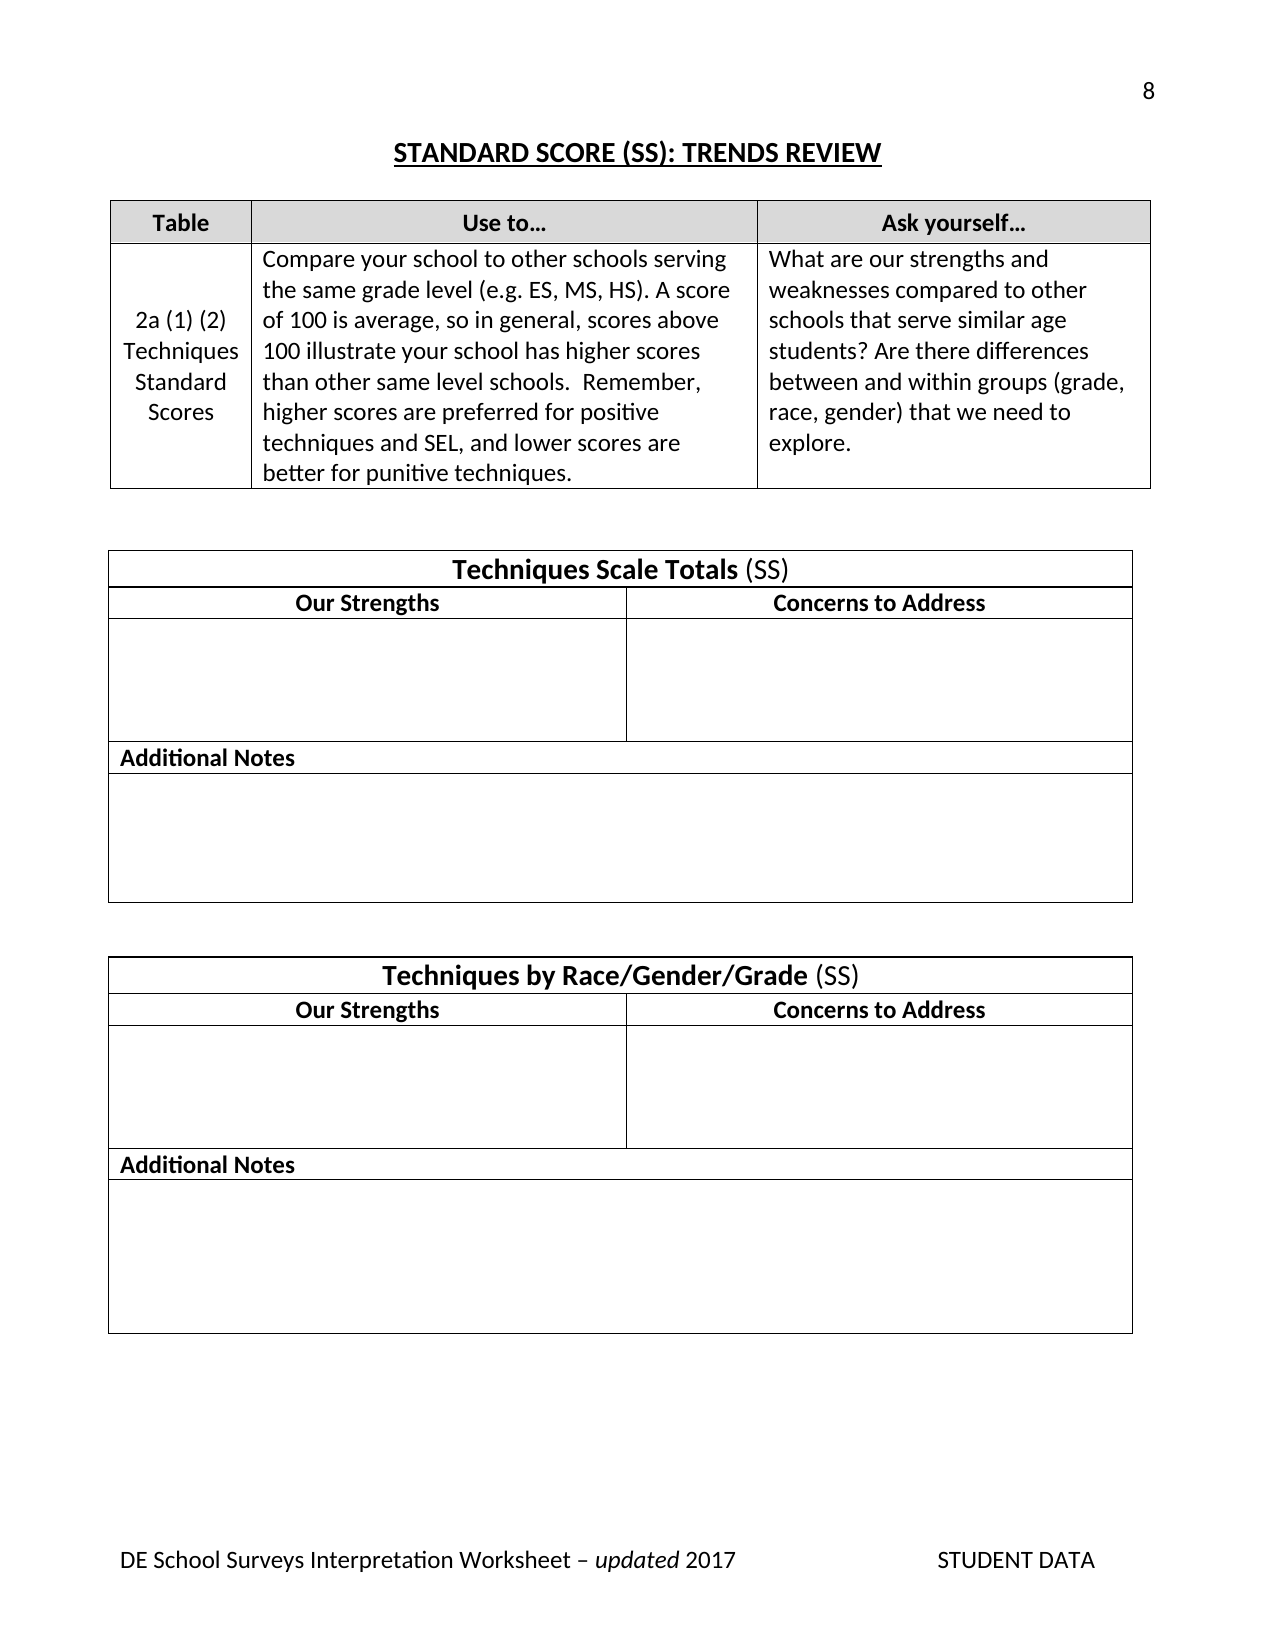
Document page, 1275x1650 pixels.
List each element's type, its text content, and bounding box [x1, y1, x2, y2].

table_cell Additional Notes [109, 742, 1132, 773]
table_header Techniques Scale Totals (SS) [109, 551, 1132, 586]
table_cell Additional Notes [109, 1149, 1132, 1179]
table_cell What are our strengths and weaknesses compared to other schools that serve similar age students? Are there differences between and within groups (grade, race, gender) that we need to explore. [758, 244, 1150, 488]
table_cell Our Strengths [109, 994, 626, 1024]
table_cell 2a (1) (2) Techniques Standard Scores [111, 244, 251, 488]
table_cell Compare your school to other schools serving the same grade level (e.g. ES, MS, HS). A score of 100 is average, so in general, scores above 100 illustrate your school has higher scores than other same level schools. Remember, higher scores are preferred for positive techniques and SEL, and lower scores are better for punitive techniques. [252, 244, 757, 488]
table_cell [109, 619, 626, 741]
table_cell [109, 774, 1132, 902]
table_cell Concerns to Address [627, 994, 1132, 1024]
table_cell [627, 619, 1132, 741]
table_header Use to… [252, 201, 757, 242]
table_header Techniques by Race/Gender/Grade (SS) [109, 958, 1132, 993]
table_header Table [111, 201, 251, 242]
table_cell [109, 1180, 1132, 1333]
table_cell [109, 1026, 626, 1148]
table_cell Concerns to Address [627, 588, 1132, 618]
table_header Ask yourself… [758, 201, 1150, 242]
text STANDARD SCORE (SS): TRENDS REVIEW [120, 134, 1155, 170]
table_cell [627, 1026, 1132, 1148]
table_cell Our Strengths [109, 588, 626, 618]
